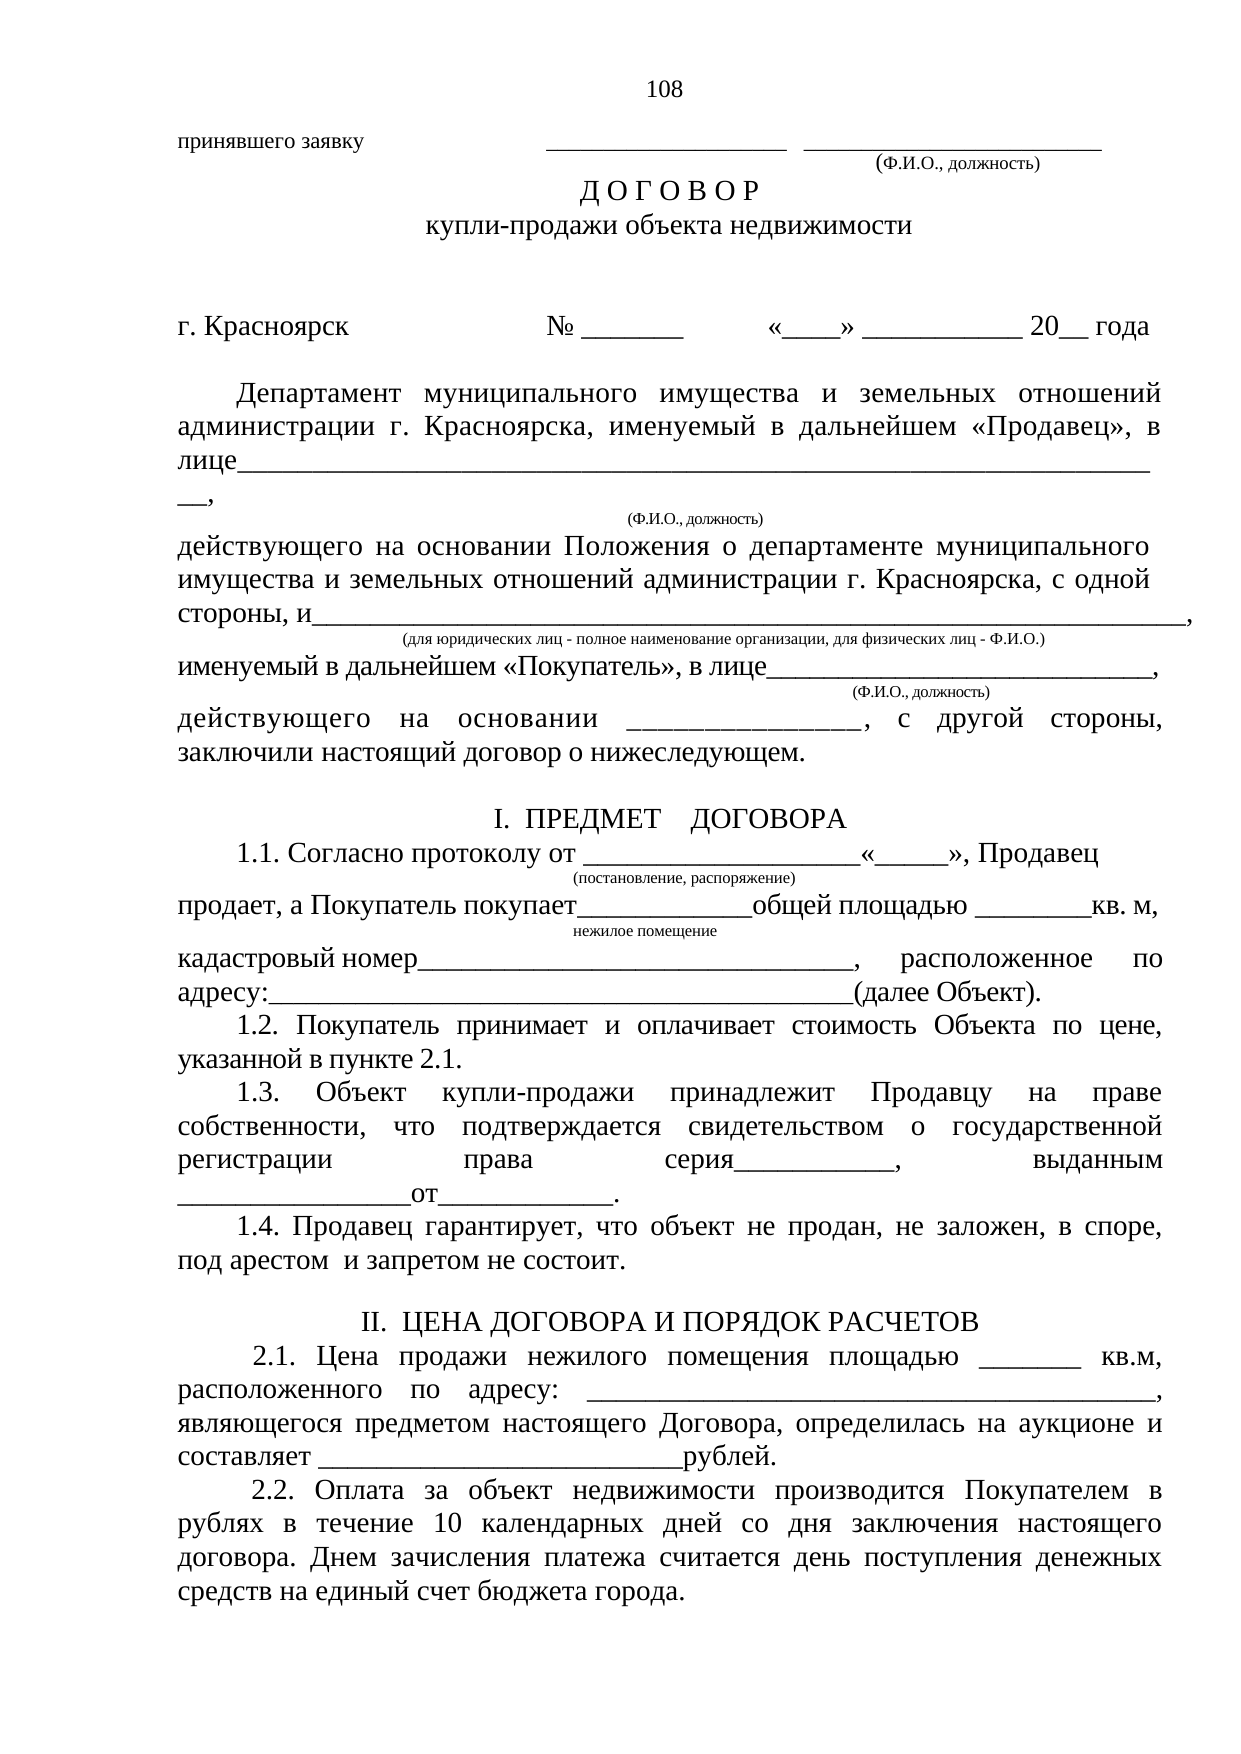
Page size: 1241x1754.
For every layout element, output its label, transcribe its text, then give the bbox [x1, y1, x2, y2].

text 1.3. Объект купли-продажи принадлежит Продавцу на праве собственности, что подтверждается свидетельством о государственной регистрации права серия___________, выданным ________________от____________. [177, 1074, 1163, 1208]
text (для юридических лиц - полное наименование организации, для физических лиц - Ф.И.О.) [327, 629, 1163, 648]
text (Ф.И.О., должность) [777, 681, 1163, 701]
text 2.2. Оплата за объект недвижимости производится Покупателем в рублях в течение 10 календарных дней со дня заключения настоящего договора. Днем зачисления платежа считается день поступления денежных средств на единый счет бюджета города. [177, 1472, 1163, 1606]
text продает, а Покупатель покупает____________общей площадью ________кв. м, [177, 887, 1163, 921]
text принявшего заявку _____________________ __________________________ [177, 131, 1152, 152]
text II. ЦЕНА ДОГОВОРА И ПОРЯДОК РАСЧЕТОВ [177, 1304, 1163, 1338]
text I. ПРЕДМЕТ ДОГОВОРА [177, 801, 1163, 835]
text кадастровый номер , расположенное по адресу: (далее Объект). [177, 940, 1163, 1007]
text (Ф.И.О., должность) [767, 152, 1152, 173]
text 1.2. Покупатель принимает и оплачивает стоимость Объекта по цене, указанной в пункте 2.1. [177, 1007, 1163, 1074]
text купли-продажи объекта недвижимости [177, 207, 1161, 241]
text (постановление, распоряжение) [236, 868, 1163, 887]
title Д О Г О В О Р [177, 173, 1161, 207]
text нежилое помещение [177, 921, 1163, 940]
text действующего на основании _______________, с другой стороны, заключили настоящий договор о нижеследующем. [177, 701, 1163, 768]
text Департамент муниципального имущества и земельных отношений администрации г. Красноярска, именуемый в дальнейшем «Продавец», в лице_______________________________________________________________, [177, 375, 1163, 509]
text 1.4. Продавец гарантирует, что объект не продан, не заложен, в споре, под арестом и запретом не состоит. [177, 1208, 1163, 1276]
text 2.1. Цена продажи нежилого помещения площадью _______ кв.м, расположенного по адресу: _______________________________________, являющегося предметом настоящего Договора, определилась на аукционе и составляет _________________________рублей. [177, 1338, 1163, 1472]
text 1.1. Согласно протоколу от ___________________«_____», Продавец [236, 835, 1163, 868]
text г. Красноярск № _______ «____» ___________ 20__ года [177, 308, 1161, 341]
text именуемый в дальнейшем «Покупатель», в лице___________________________, [177, 648, 1163, 681]
text действующего на основании Положения о департаменте муниципального имущества и земельных отношений администрации г. Красноярска, с одной стороны, и , [177, 528, 1152, 629]
text (Ф.И.О., должность) [552, 509, 1163, 528]
